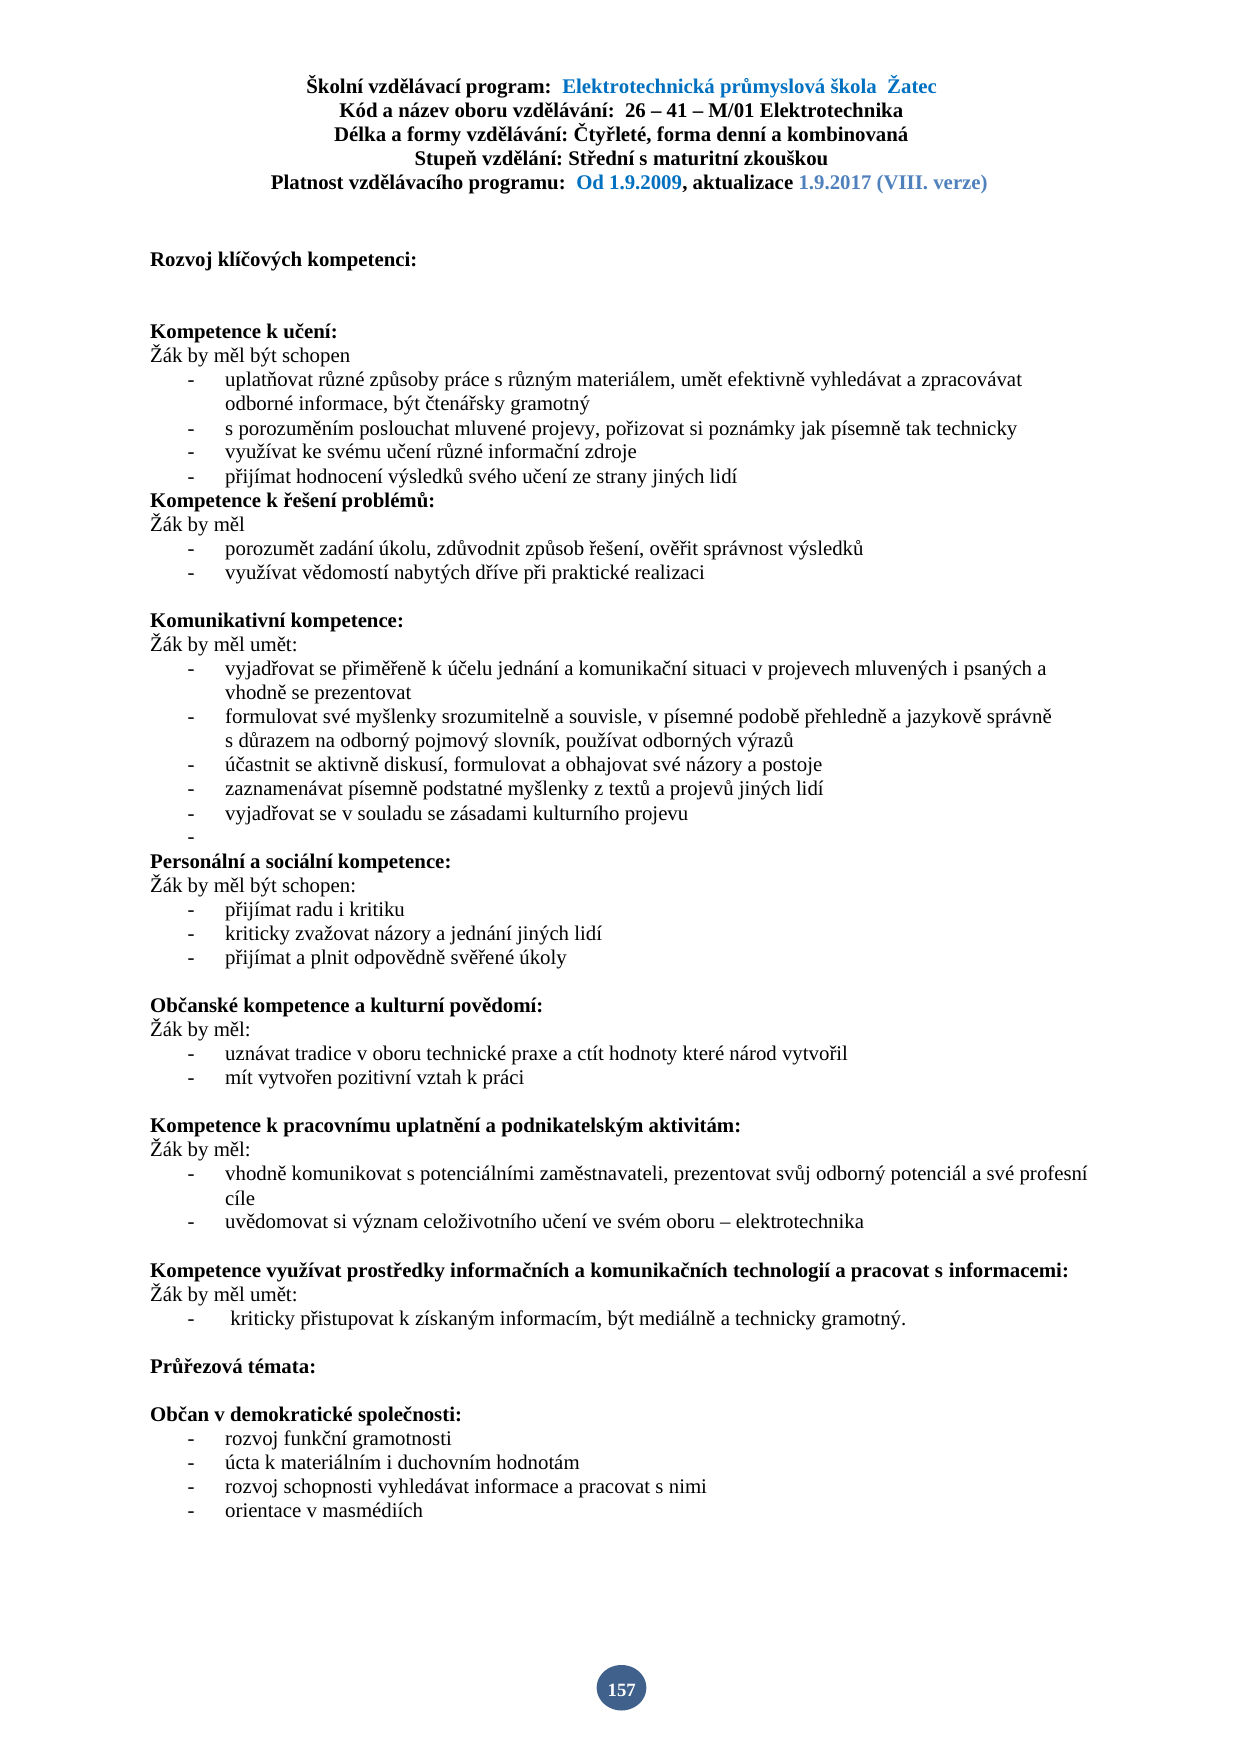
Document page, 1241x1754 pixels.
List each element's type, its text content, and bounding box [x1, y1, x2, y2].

list vhodně komunikovat s potenciálními zaměstnavateli, prezentovat svůj odborný potenciál a své profesní cíle [187, 1161, 1092, 1209]
list přijímat hodnocení výsledků svého učení ze strany jiných lidí [187, 463, 1092, 488]
list kriticky přistupovat k získaným informacím, být mediálně a technicky gramotný. [187, 1306, 1092, 1330]
text Žák by měl umět: [150, 1282, 1092, 1306]
text Žák by měl umět: [150, 632, 1092, 656]
text Žák by měl [150, 512, 1092, 536]
list vyjadřovat se v souladu se zásadami kulturního projevu [187, 800, 1092, 824]
list kriticky zvažovat názory a jednání jiných lidí [187, 921, 1092, 945]
list rozvoj schopnosti vyhledávat informace a pracovat s nimi [187, 1474, 1092, 1498]
list uvědomovat si význam celoživotního učení ve svém oboru – elektrotechnika [187, 1209, 1092, 1233]
list využívat vědomostí nabytých dříve při praktické realizaci [187, 560, 1092, 584]
list vyjadřovat se přiměřeně k účelu jednání a komunikační situaci v projevech mluvených i psaných a vhodně se prezentovat [187, 656, 1092, 704]
text Žák by měl být schopen [150, 343, 1092, 367]
text Kompetence k učení: [150, 319, 1092, 343]
text Žák by měl: [150, 1017, 1092, 1041]
list uznávat tradice v oboru technické praxe a ctít hodnoty které národ vytvořil [187, 1041, 1092, 1065]
list uplatňovat různé způsoby práce s různým materiálem, umět efektivně vyhledávat a zpracovávat odborné informace, být čtenářsky gramotný [187, 367, 1092, 415]
list přijímat a plnit odpovědně svěřené úkoly [187, 945, 1092, 969]
text Personální a sociální kompetence: [150, 848, 1092, 873]
list orientace v masmédiích [187, 1498, 1092, 1522]
text Občan v demokratické společnosti: [150, 1402, 1092, 1426]
text Kompetence k pracovnímu uplatnění a podnikatelským aktivitám: [150, 1113, 1092, 1137]
list porozumět zadání úkolu, zdůvodnit způsob řešení, ověřit správnost výsledků [187, 536, 1092, 560]
list využívat ke svému učení různé informační zdroje [187, 439, 1092, 463]
list formulovat své myšlenky srozumitelně a souvisle, v písemné podobě přehledně a jazykově správně s důrazem na odborný pojmový slovník, používat odborných výrazů [187, 704, 1092, 752]
list rozvoj funkční gramotnosti [187, 1426, 1092, 1450]
text Rozvoj klíčových kompetenci: [150, 247, 1092, 271]
list účastnit se aktivně diskusí, formulovat a obhajovat své názory a postoje [187, 752, 1092, 776]
list mít vytvořen pozitivní vztah k práci [187, 1065, 1092, 1089]
list zaznamenávat písemně podstatné myšlenky z textů a projevů jiných lidí [187, 776, 1092, 800]
list s porozuměním poslouchat mluvené projevy, pořizovat si poznámky jak písemně tak technicky [187, 415, 1092, 439]
text Průřezová témata: [150, 1354, 1092, 1378]
text Kompetence k řešení problémů: [150, 488, 1092, 512]
list úcta k materiálním i duchovním hodnotám [187, 1450, 1092, 1474]
text Žák by měl být schopen: [150, 873, 1092, 897]
text Žák by měl: [150, 1137, 1092, 1161]
text Komunikativní kompetence: [150, 608, 1092, 632]
list přijímat radu i kritiku [187, 897, 1092, 921]
text Kompetence využívat prostředky informačních a komunikačních technologií a pracovat s informacemi: [150, 1258, 1092, 1282]
text Občanské kompetence a kulturní povědomí: [150, 993, 1092, 1017]
